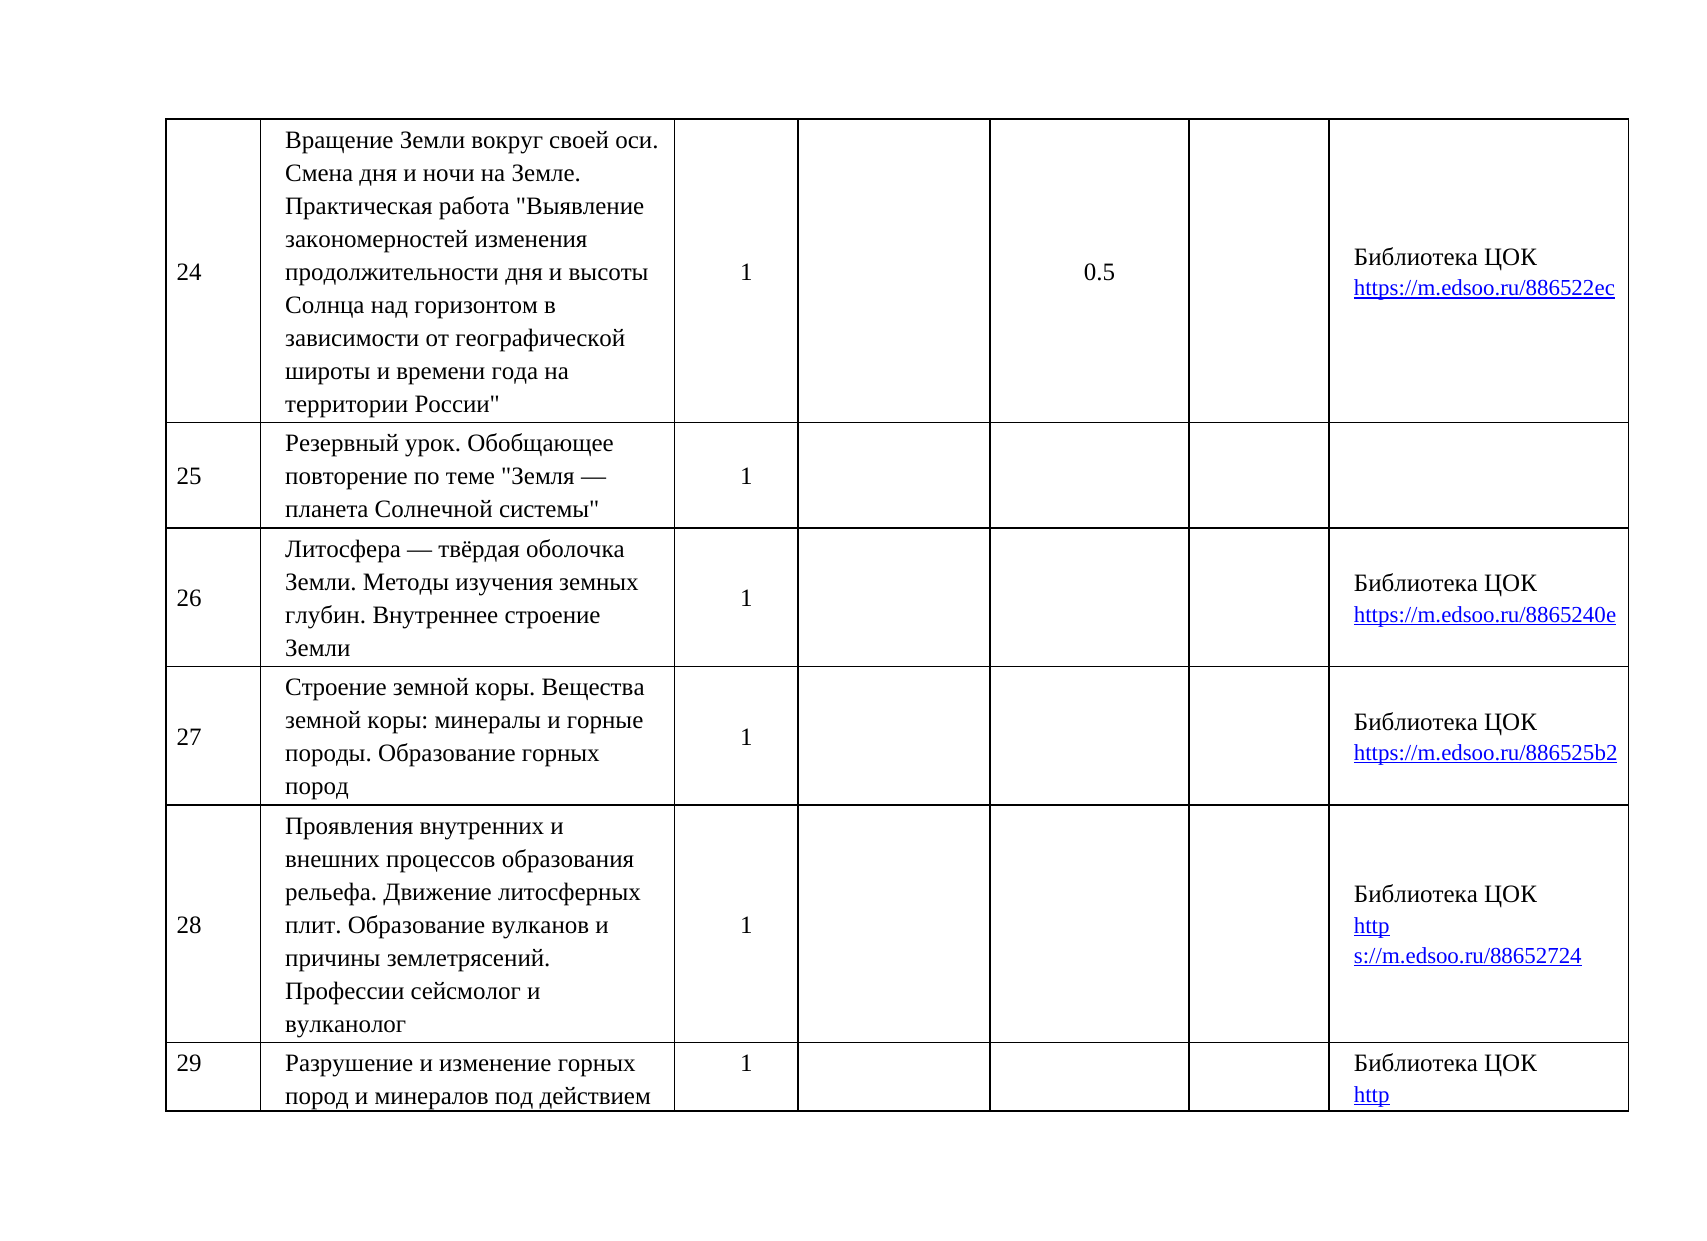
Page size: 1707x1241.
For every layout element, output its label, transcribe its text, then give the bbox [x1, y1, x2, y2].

table_cell Библиотека ЦОК https://m.edsoo.ru/8865240e [1330, 529, 1628, 666]
table_cell [1190, 423, 1328, 527]
table_cell 1 [675, 529, 797, 666]
table_cell Библиотека ЦОК https://m.edsoo.ru/886522ec [1330, 120, 1628, 422]
table_cell [991, 423, 1188, 527]
table_cell [1190, 120, 1328, 422]
table_cell [991, 667, 1188, 804]
table_cell [991, 806, 1188, 1041]
table_cell [1190, 667, 1328, 804]
table_cell 29 [167, 1043, 260, 1110]
table_cell Проявления внутренних и внешних процессов образования рельефа. Движение литосферных плит. Образование вулканов и причины землетрясений. Профессии сейсмолог и вулканолог [261, 806, 674, 1041]
table_cell 1 [675, 1043, 797, 1110]
table_cell [991, 1043, 1188, 1110]
table_cell [1330, 423, 1628, 527]
table_cell Вращение Земли вокруг своей оси. Смена дня и ночи на Земле. Практическая работа "Выявление закономерностей изменения продолжительности дня и высоты Солнца над горизонтом в зависимости от географической широты и времени года на территории России" [261, 120, 674, 422]
table_cell 26 [167, 529, 260, 666]
table_cell [799, 1043, 989, 1110]
table_cell Библиотека ЦОК https://m.edsoo.ru/886525b2 [1330, 667, 1628, 804]
table_cell 1 [675, 120, 797, 422]
table_cell 27 [167, 667, 260, 804]
table_cell [1190, 529, 1328, 666]
table_cell 24 [167, 120, 260, 422]
table_cell 1 [675, 667, 797, 804]
table_cell [1190, 806, 1328, 1041]
table_cell [799, 423, 989, 527]
table_cell [799, 667, 989, 804]
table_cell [1330, 1043, 1628, 1110]
table_cell Библиотека ЦОК https://m.edsoo.ru/88652724 [1330, 806, 1628, 1041]
table_cell [1190, 1043, 1328, 1110]
table_cell 28 [167, 806, 260, 1041]
table_cell 1 [675, 423, 797, 527]
table_cell 25 [167, 423, 260, 527]
table_cell [799, 529, 989, 666]
table_cell Строение земной коры. Вещества земной коры: минералы и горные породы. Образование горных пород [261, 667, 674, 804]
table_cell Литосфера — твёрдая оболочка Земли. Методы изучения земных глубин. Внутреннее строение Земли [261, 529, 674, 666]
table_cell Резервный урок. Обобщающее повторение по теме "Земля — планета Солнечной системы" [261, 423, 674, 527]
table_cell [991, 529, 1188, 666]
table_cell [261, 1043, 674, 1110]
table_cell 1 [675, 806, 797, 1041]
table_cell [799, 806, 989, 1041]
table_cell [799, 120, 989, 422]
table_cell 0.5 [991, 120, 1188, 422]
